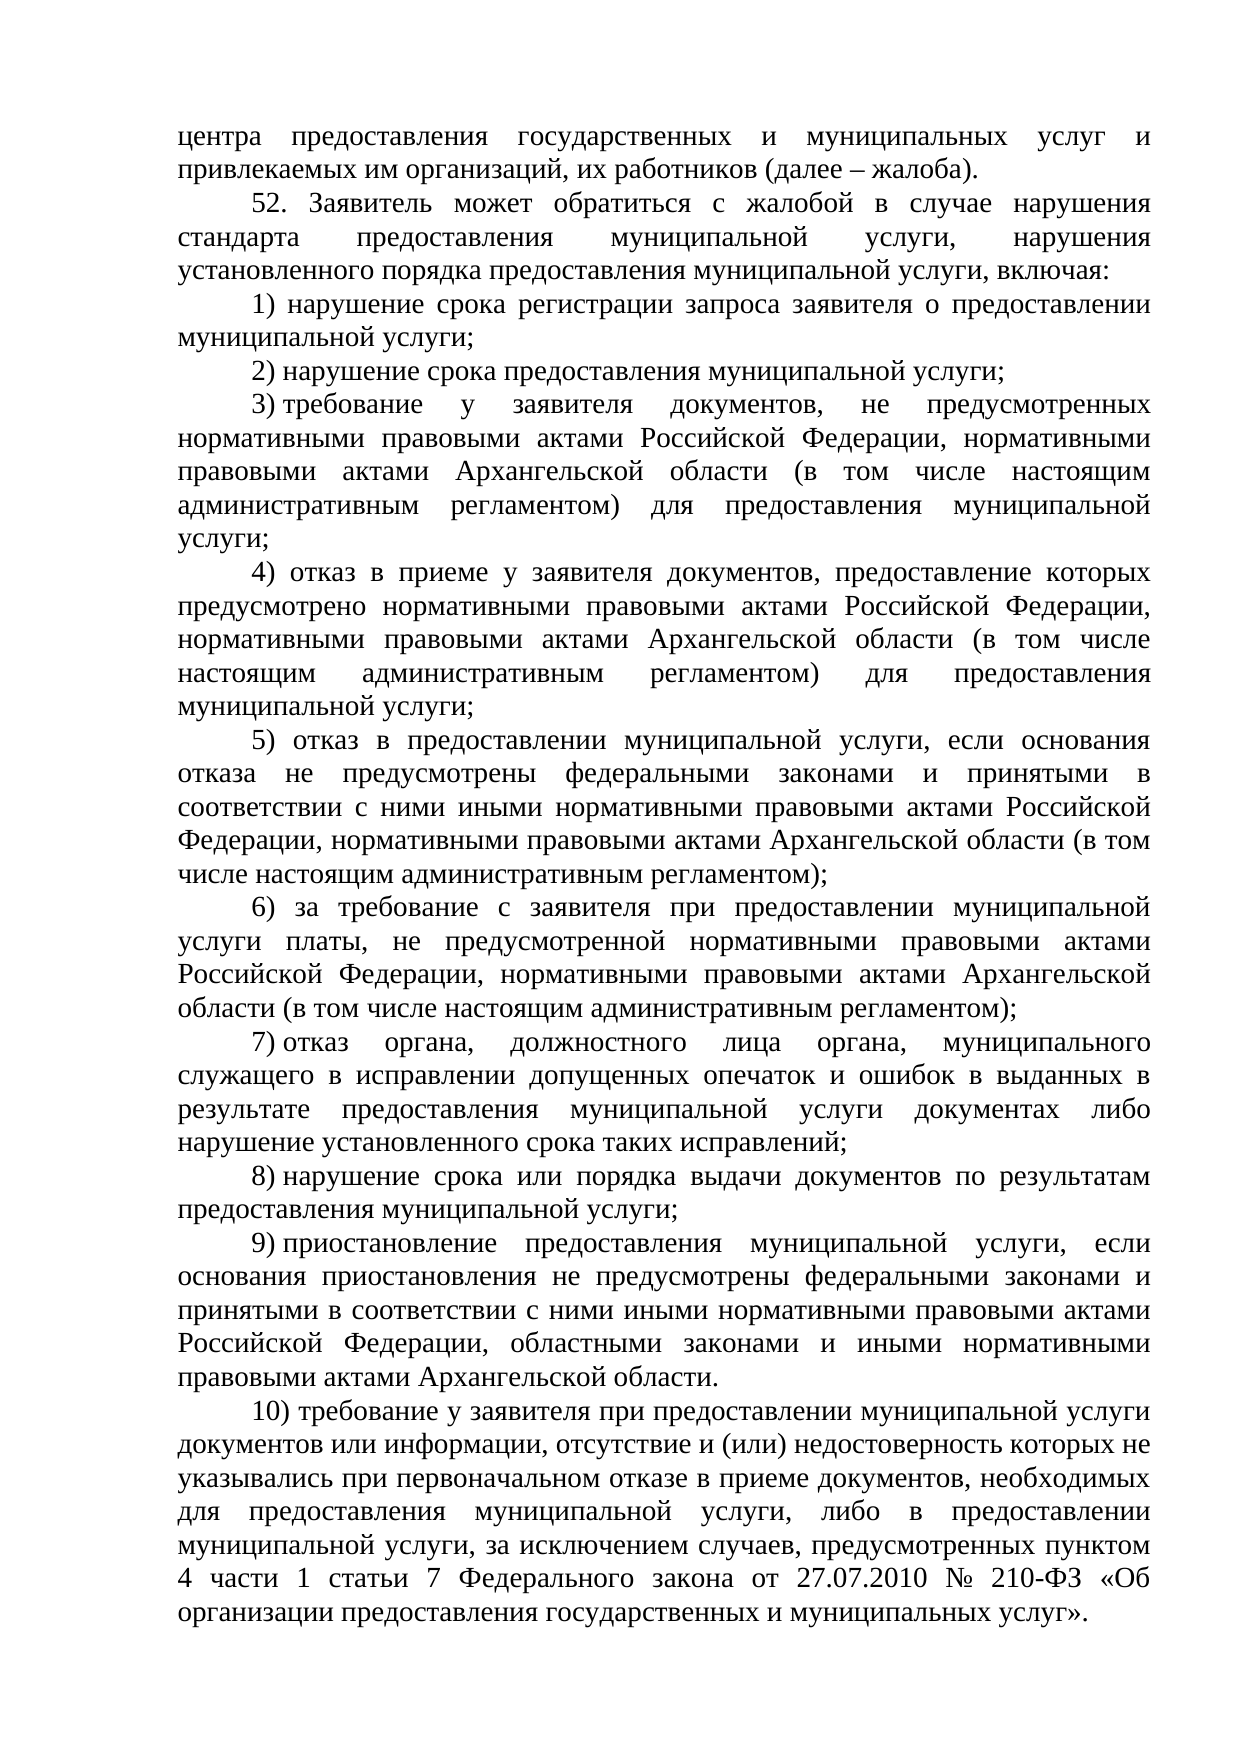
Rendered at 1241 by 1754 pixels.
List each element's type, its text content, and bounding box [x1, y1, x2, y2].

text 3) требование у заявителя документов, не предусмотренных нормативными правовыми актами Российской Федерации, нормативными правовыми актами Архангельской области (в том числе настоящим административным регламентом) для предоставления муниципальной услуги; [177, 386, 1152, 554]
text 1) нарушение срока регистрации запроса заявителя о предоставлении муниципальной услуги; [177, 286, 1152, 353]
text 5) отказ в предоставлении муниципальной услуги, если основания отказа не предусмотрены федеральными законами и принятыми в соответствии с ними иными нормативными правовыми актами Российской Федерации, нормативными правовыми актами Архангельской области (в том числе настоящим административным регламентом); [177, 722, 1152, 889]
text 7) отказ органа, должностного лица органа, муниципального служащего в исправлении допущенных опечаток и ошибок в выданных в результате предоставления муниципальной услуги документах либо нарушение установленного срока таких исправлений; [177, 1024, 1152, 1158]
text 4) отказ в приеме у заявителя документов, предоставление которых предусмотрено нормативными правовыми актами Российской Федерации, нормативными правовыми актами Архангельской области (в том числе настоящим административным регламентом) для предоставления муниципальной услуги; [177, 554, 1152, 722]
text 10) требование у заявителя при предоставлении муниципальной услуги документов или информации, отсутствие и (или) недостоверность которых не указывались при первоначальном отказе в приеме документов, необходимых для предоставления муниципальной услуги, либо в предоставлении муниципальной услуги, за исключением случаев, предусмотренных пунктом 4 части 1 статьи 7 Федерального закона от 27.07.2010 № 210-ФЗ «Об организации предоставления государственных и муниципальных услуг». [177, 1393, 1152, 1627]
text 2) нарушение срока предоставления муниципальной услуги; [177, 353, 1152, 386]
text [177, 118, 1152, 185]
text 8) нарушение срока или порядка выдачи документов по результатам предоставления муниципальной услуги; [177, 1158, 1152, 1225]
text 6) за требование с заявителя при предоставлении муниципальной услуги платы, не предусмотренной нормативными правовыми актами Российской Федерации, нормативными правовыми актами Архангельской области (в том числе настоящим административным регламентом); [177, 889, 1152, 1024]
text 9) приостановление предоставления муниципальной услуги, если основания приостановления не предусмотрены федеральными законами и принятыми в соответствии с ними иными нормативными правовыми актами Российской Федерации, областными законами и иными нормативными правовыми актами Архангельской области. [177, 1225, 1152, 1393]
text 52. Заявитель может обратиться с жалобой в случае нарушения стандарта предоставления муниципальной услуги, нарушения установленного порядка предоставления муниципальной услуги, включая: [177, 185, 1152, 286]
